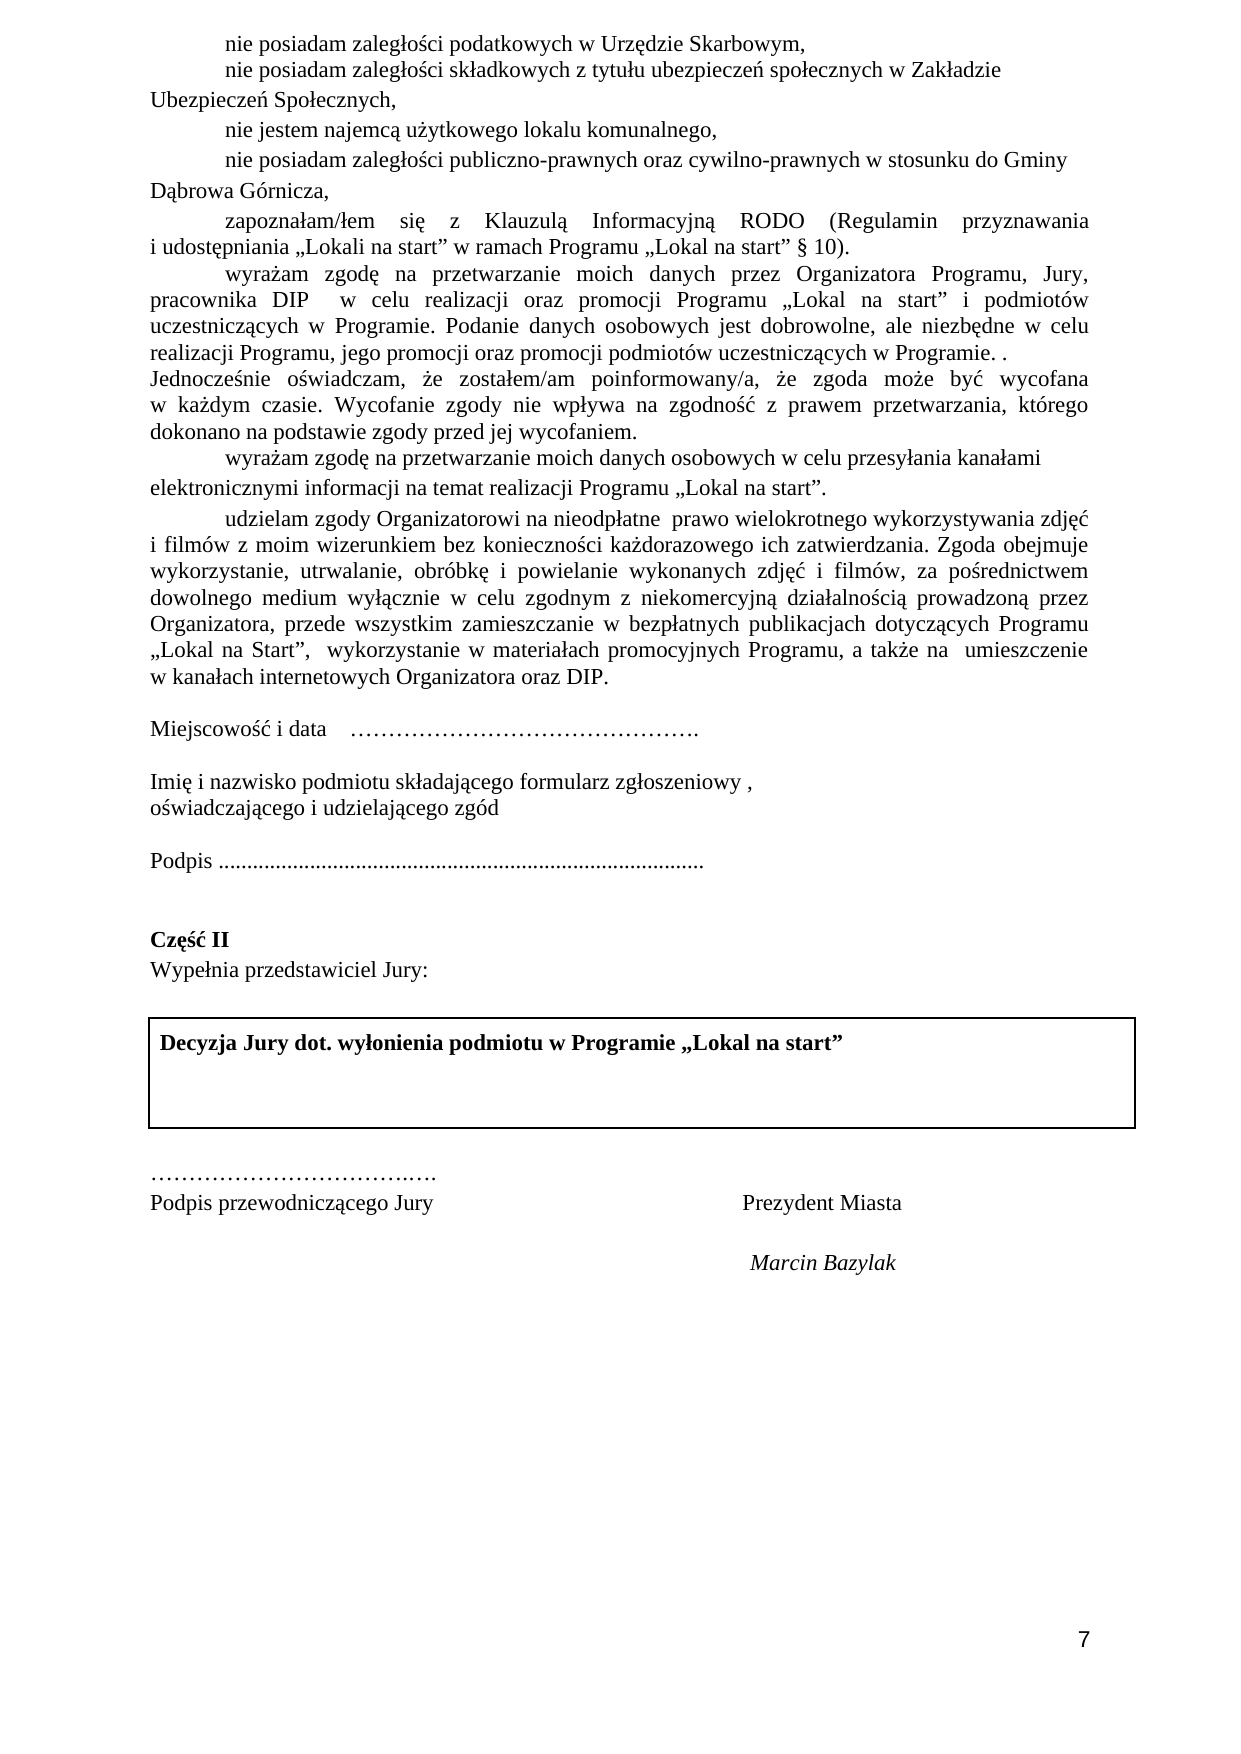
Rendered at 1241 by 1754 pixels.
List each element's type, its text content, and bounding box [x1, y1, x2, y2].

text Marcin Bazylak [150, 1249, 1090, 1276]
text Imię i nazwisko podmiotu składającego formularz zgłoszeniowy , [150, 768, 1090, 794]
text  nie posiadam zaległości podatkowych w Urzędzie Skarbowym, [150, 29, 1090, 56]
text Jednocześnie oświadczam, że zostałem/am poinformowany/a, że zgoda może być wycofana w każdym czasie. Wycofanie zgody nie wpływa na zgodność z prawem przetwarzania, którego dokonano na podstawie zgody przed jej wycofaniem. [150, 365, 1090, 444]
text Wypełnia przedstawiciel Jury: [150, 956, 1090, 983]
text  zapoznałam/łem się z Klauzulą Informacyjną RODO (Regulamin przyznawania i udostępniania „Lokali na start” w ramach Programu „Lokal na start” § 10). [150, 207, 1090, 260]
text Miejscowość i data ………………………………………. [150, 715, 1090, 742]
text …………………………….…. [150, 1159, 1090, 1185]
text  udzielam zgody Organizatorowi na nieodpłatne prawo wielokrotnego wykorzystywania zdjęć i filmów z moim wizerunkiem bez konieczności każdorazowego ich zatwierdzania. Zgoda obejmuje wykorzystanie, utrwalanie, obróbkę i powielanie wykonanych zdjęć i filmów, za pośrednictwem dowolnego medium wyłącznie w celu zgodnym z niekomercyjną działalnością prowadzoną przez Organizatora, przede wszystkim zamieszczanie w bezpłatnych publikacjach dotyczących Programu „Lokal na Start”, wykorzystanie w materiałach promocyjnych Programu, a także na umieszczenie w kanałach internetowych Organizatora oraz DIP. [150, 504, 1090, 689]
text  nie jestem najemcą użytkowego lokalu komunalnego, [150, 116, 1090, 143]
text  wyrażam zgodę na przetwarzanie moich danych osobowych w celu przesyłania kanałami elektronicznymi informacji na temat realizacji Programu „Lokal na start”. [150, 444, 1090, 501]
text  wyrażam zgodę na przetwarzanie moich danych przez Organizatora Programu, Jury, pracownika DIP w celu realizacji oraz promocji Programu „Lokal na start” i podmiotów uczestniczących w Programie. Podanie danych osobowych jest dobrowolne, ale niezbędne w celu realizacji Programu, jego promocji oraz promocji podmiotów uczestniczących w Programie. . [150, 260, 1090, 365]
text Część II [150, 926, 1090, 953]
text Podpis ..................................................................................... [150, 847, 1090, 873]
text  nie posiadam zaległości publiczno-prawnych oraz cywilno-prawnych w stosunku do Gminy Dąbrowa Górnicza, [150, 147, 1090, 203]
text  nie posiadam zaległości składkowych z tytułu ubezpieczeń społecznych w Zakładzie Ubezpieczeń Społecznych, [150, 56, 1090, 112]
text oświadczającego i udzielającego zgód [150, 794, 1090, 821]
table_header Decyzja Jury dot. wyłonienia podmiotu w Programie „Lokal na start” [150, 1019, 1134, 1127]
text Podpis przewodniczącego Jury Prezydent Miasta [150, 1189, 1090, 1215]
